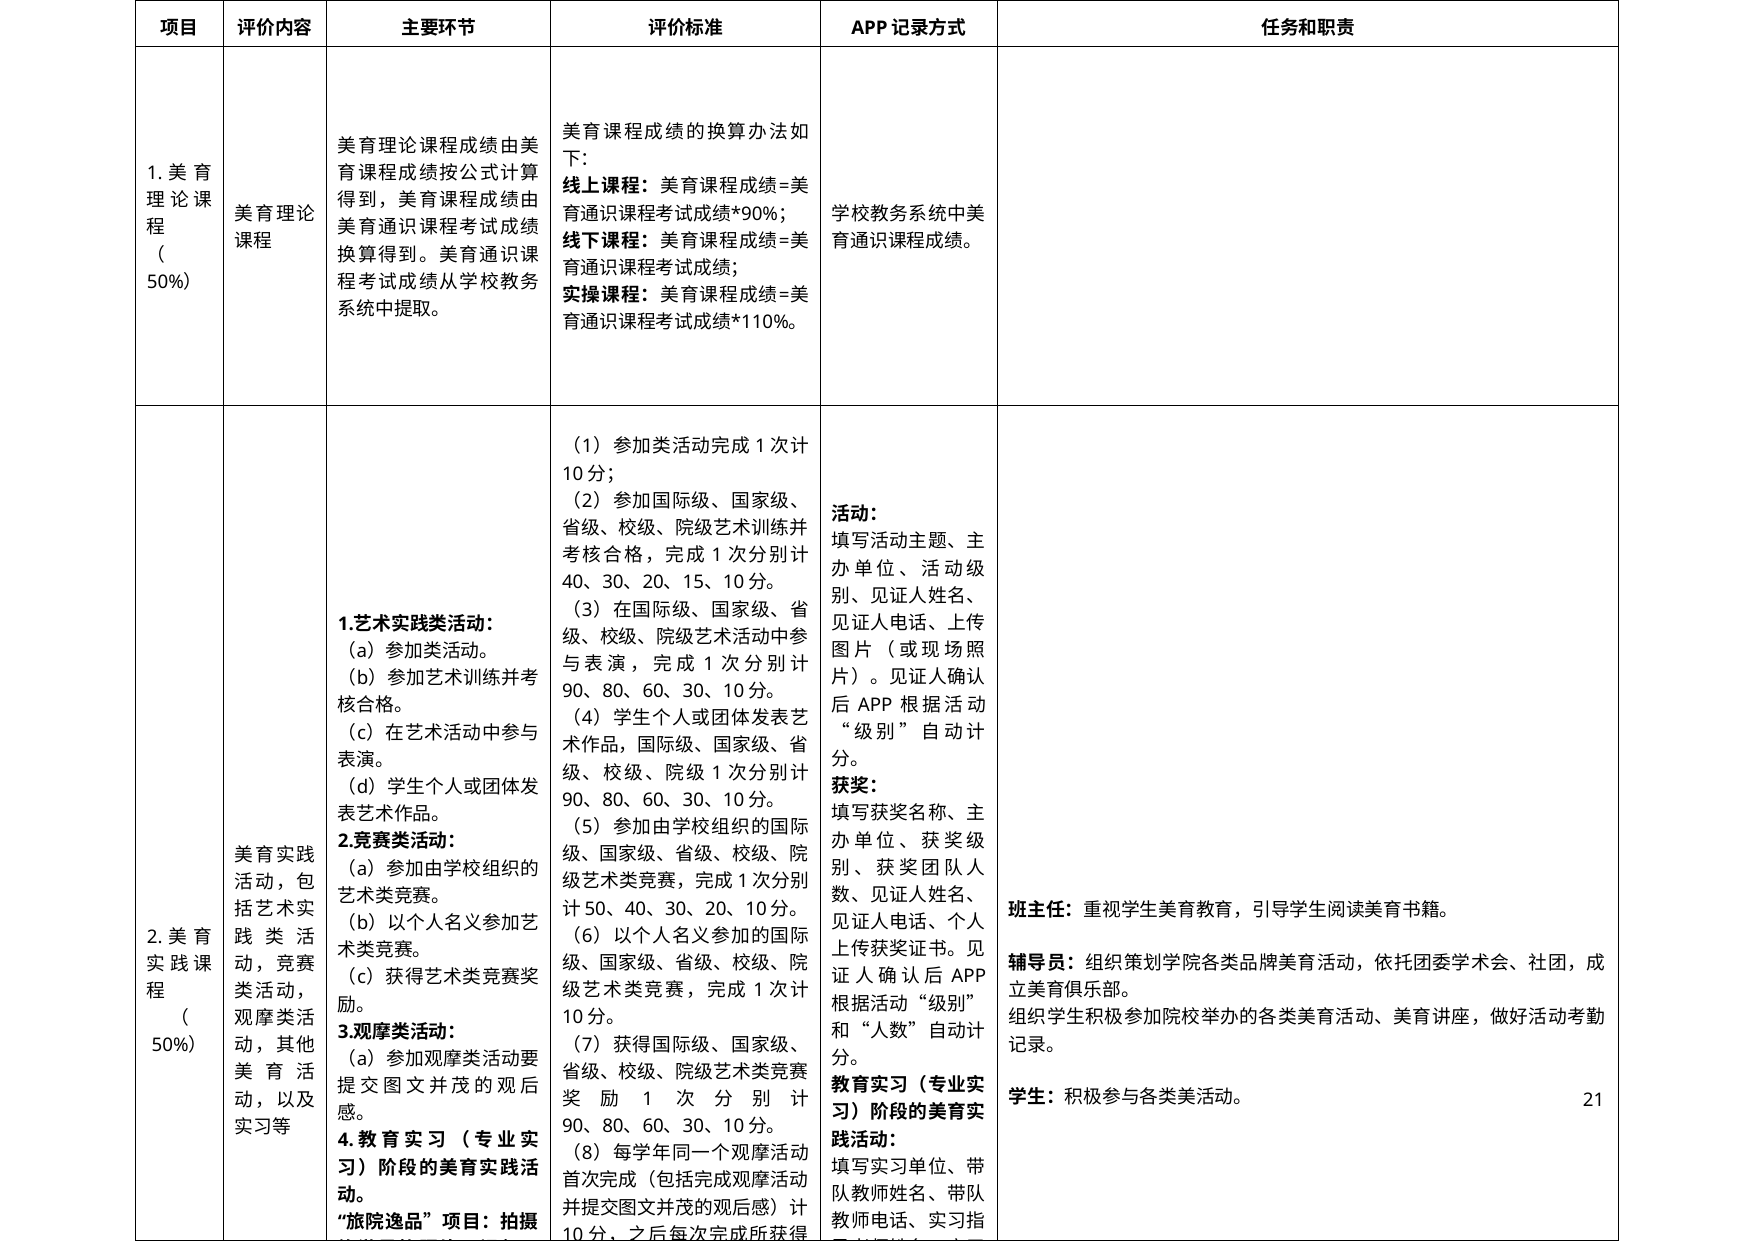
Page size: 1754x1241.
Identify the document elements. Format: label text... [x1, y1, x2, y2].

table_cell 1.美育理论课程 （50%） [136, 47, 223, 404]
table_cell 1.艺术实践类活动： （a）参加类活动。 （b）参加艺术训练并考核合格。 （c）在艺术活动中参与表演。 （d）学生个人或团体发表艺术作品。 2.竞赛类活动： （a）参加由学校组织的艺术类竞赛。 （b）以个人名义参加艺术类竞赛。 （c）获得艺术类竞赛奖励。 3.观摩类活动： （a）参加观摩类活动要提交图文并茂的观后感。 4.教育实习（专业实习）阶段的美育实践活动。 “旅院逸品”项目：拍摄旅游风格照片、视频；参加形象设计、形体训练；参加“旅之声”合唱团、“云霁”礼仪队活动。 [327, 406, 550, 1240]
table_header 任务和职责 [998, 1, 1618, 46]
table_cell 美育理论课程 [224, 47, 326, 404]
table_cell 2.美育实践课程 （50%） [136, 406, 223, 1240]
table_header 评价内容 [224, 1, 326, 46]
table_cell 美育理论课程成绩由美育课程成绩按公式计算得到，美育课程成绩由美育通识课程考试成绩换算得到。美育通识课程考试成绩从学校教务系统中提取。 [327, 47, 550, 404]
table_header 项目 [136, 1, 223, 46]
table_cell 美育课程成绩的换算办法如下： 线上课程：美育课程成绩=美育通识课程考试成绩*90%； 线下课程：美育课程成绩=美育通识课程考试成绩； 实操课程：美育课程成绩=美育通识课程考试成绩*110%。 [551, 47, 820, 404]
table_cell 班主任：重视学生美育教育，引导学生阅读美育书籍。 辅导员：组织策划学院各类品牌美育活动，依托团委学术会、社团，成立美育俱乐部。 组织学生积极参加院校举办的各类美育活动、美育讲座，做好活动考勤记录。 学生：积极参与各类美活动。 [998, 406, 1618, 1240]
table_cell [998, 47, 1618, 404]
table_cell 美育实践活动，包括艺术实践类活动，竞赛类活动，观摩类活动，其他美育活动，以及实习等 [224, 406, 326, 1240]
table_header 主要环节 [327, 1, 550, 46]
table_header APP记录方式 [821, 1, 997, 46]
table_cell （1）参加类活动完成1次计10分； （2）参加国际级、国家级、省级、校级、院级艺术训练并考核合格，完成1次分别计40、30、20、15、10分。 （3）在国际级、国家级、省级、校级、院级艺术活动中参与表演，完成1次分别计90、80、60、30、10分。 （4）学生个人或团体发表艺术作品，国际级、国家级、省级、校级、院级1次分别计90、80、60、30、10分。 （5）参加由学校组织的国际级、国家级、省级、校级、院级艺术类竞赛，完成1次分别计50、40、30、20、10分。 （6）以个人名义参加的国际级、国家级、省级、校级、院级艺术类竞赛，完成1次计10分。 （7）获得国际级、国家级、省级、校级、院级艺术类竞赛奖励1次分别计90、80、60、30、10分。 （8）每学年同一个观摩活动首次完成（包括完成观摩活动并提交图文并茂的观后感）计10分，之后每次完成所获得的分数在上一次的基础上下调20%。 （9）其他美育活动，参加1次计5分。 （10）实习成绩为“优秀”，计60分； 实习成绩为“良好”，计50分； 实习成绩为“合格”，计30分； 实习成绩为“不合格”，计0积分。 [551, 406, 820, 1240]
table_cell 活动： 填写活动主题、主办单位、活动级别、见证人姓名、见证人电话、上传图片（或现场照片）。见证人确认后APP根据活动“级别”自动计分。 获奖： 填写获奖名称、主办单位、获奖级别、获奖团队人数、见证人姓名、见证人电话、个人上传获奖证书。见证人确认后APP根据活动“级别”和“人数”自动计分。 教育实习（专业实习）阶段的美育实践活动： 填写实习单位、带队教师姓名、带队教师电话、实习指导老师姓名、实习指导老师电话、实习成绩（“优秀”，“良好”，“合格”，“不合格”）、班主任审核（属实/不属实）后APP根据“实习成绩”自动计分。 [821, 406, 997, 1240]
table_cell 学校教务系统中美育通识课程成绩。 [821, 47, 997, 404]
table_header 评价标准 [551, 1, 820, 46]
